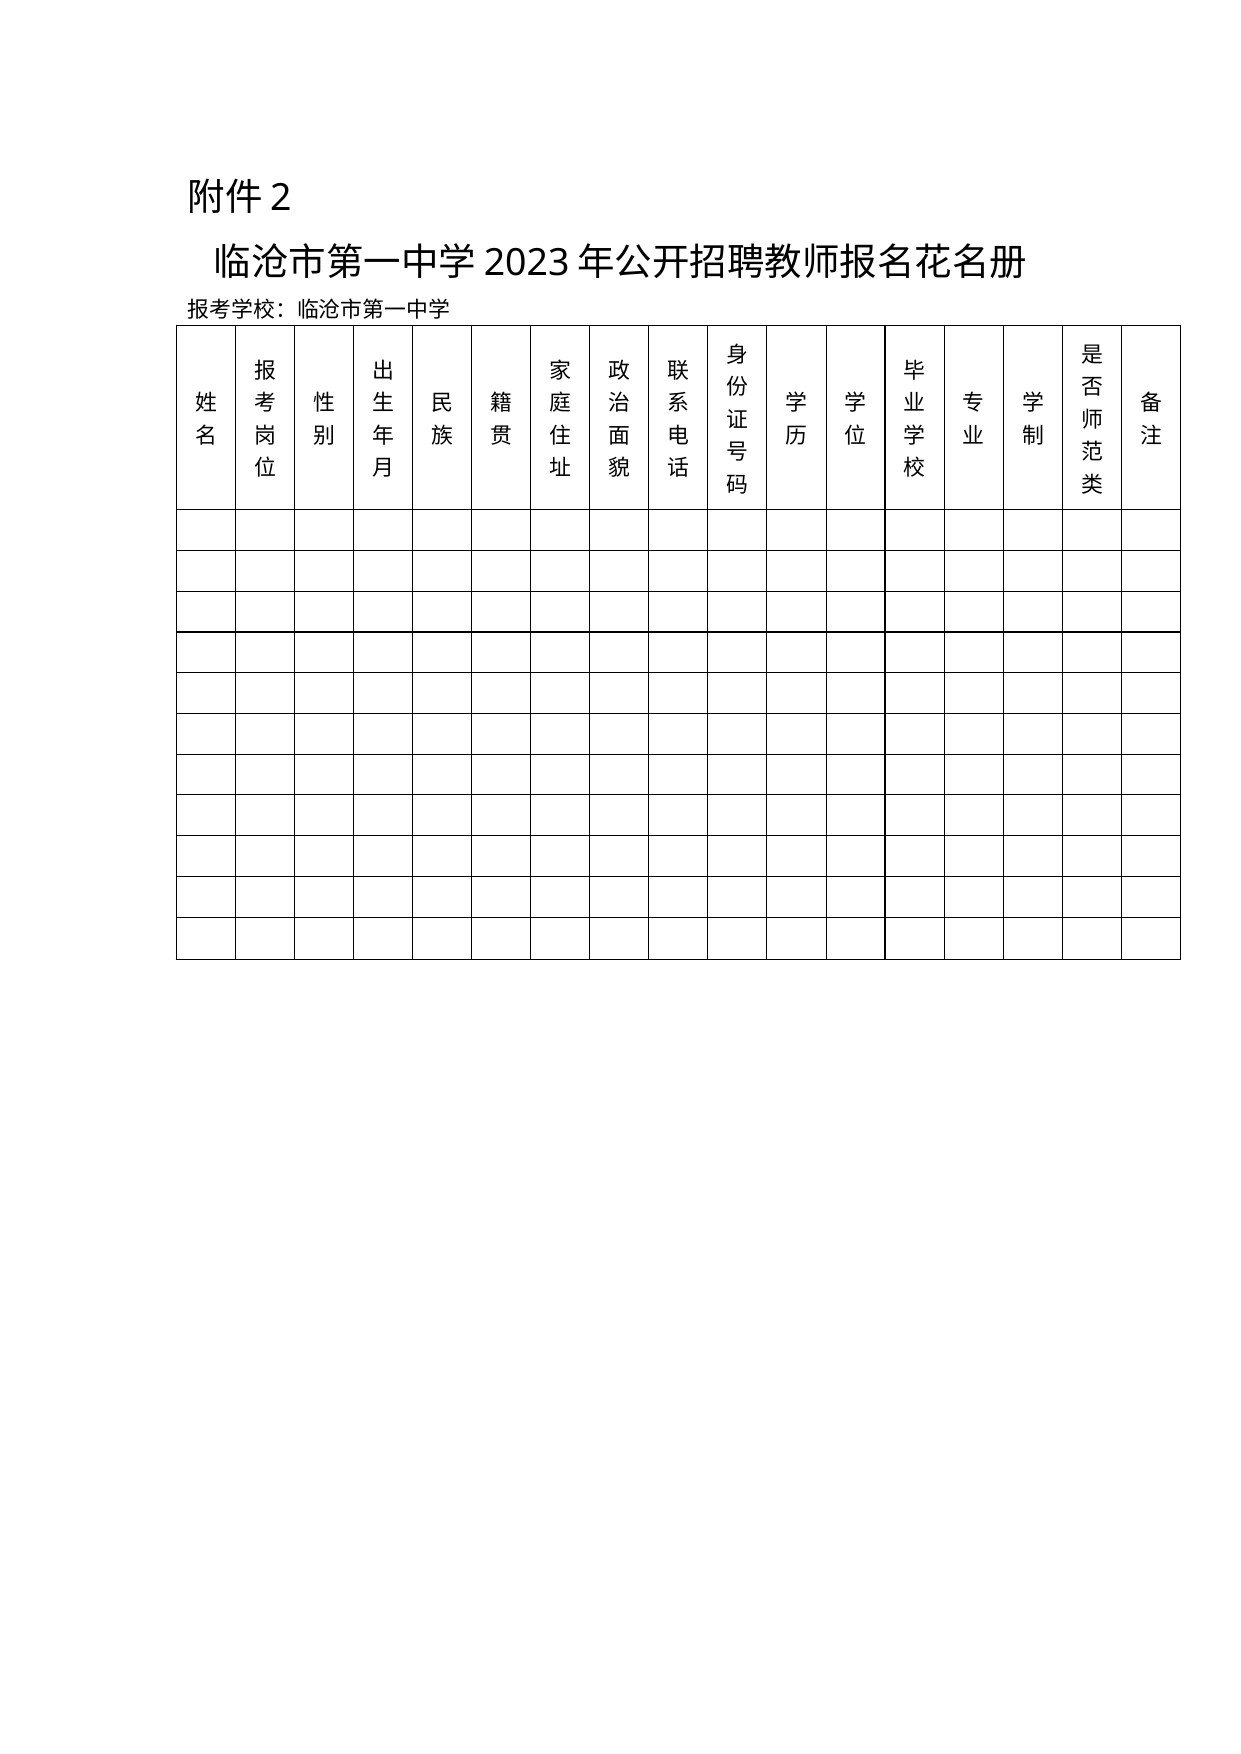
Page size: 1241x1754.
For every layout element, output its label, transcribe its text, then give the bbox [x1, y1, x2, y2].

table_cell [767, 795, 826, 835]
table_cell [590, 918, 648, 959]
table_header 联系电话 [649, 326, 707, 509]
table_cell [472, 918, 530, 959]
table_cell [413, 918, 471, 959]
table_cell [354, 795, 412, 835]
table_cell [827, 714, 884, 754]
table_cell [531, 714, 589, 754]
table_cell [413, 795, 471, 835]
table_cell [236, 714, 294, 754]
table_cell [531, 510, 589, 550]
table_cell [649, 918, 707, 959]
table_cell [295, 755, 353, 794]
table_cell [945, 755, 1003, 794]
table_cell [1122, 510, 1180, 550]
table_cell [827, 755, 884, 794]
table_cell [1122, 755, 1180, 794]
table_header 性别 [295, 326, 353, 509]
table_cell [708, 673, 766, 713]
table_cell [1063, 510, 1121, 550]
table_cell [1004, 836, 1062, 876]
table_cell [236, 795, 294, 835]
table_header 姓名 [177, 326, 235, 509]
table_cell [708, 755, 766, 794]
table_cell [295, 836, 353, 876]
table_cell [590, 714, 648, 754]
table_cell [767, 673, 826, 713]
table_cell [472, 714, 530, 754]
table_cell [767, 755, 826, 794]
table_cell [649, 714, 707, 754]
table_cell [708, 633, 766, 672]
table_cell [708, 592, 766, 631]
table_cell [945, 592, 1003, 631]
table_cell [827, 673, 884, 713]
table_header 政治面貌 [590, 326, 648, 509]
table_header 报考 岗位 [236, 326, 294, 509]
table_cell [767, 510, 826, 550]
table_cell [177, 592, 235, 631]
table_cell [945, 795, 1003, 835]
table_cell [649, 510, 707, 550]
table_cell [767, 633, 826, 672]
table_cell [1004, 877, 1062, 917]
table_cell [649, 592, 707, 631]
table_cell [236, 592, 294, 631]
table_cell [945, 633, 1003, 672]
table_header 籍贯 [472, 326, 530, 509]
table_cell [886, 877, 944, 917]
table_cell [295, 877, 353, 917]
table_header 身份证号码 [708, 326, 766, 509]
table_cell [827, 918, 884, 959]
table_cell [1004, 510, 1062, 550]
table_cell [472, 592, 530, 631]
table_cell [945, 510, 1003, 550]
table_cell [236, 510, 294, 550]
table_cell [886, 673, 944, 713]
table_cell [708, 836, 766, 876]
table_cell [354, 877, 412, 917]
table_cell [295, 918, 353, 959]
table_cell [413, 592, 471, 631]
table_cell [649, 755, 707, 794]
table_cell [177, 877, 235, 917]
table_cell [295, 673, 353, 713]
table_cell [413, 755, 471, 794]
table_cell [295, 633, 353, 672]
table_cell [590, 795, 648, 835]
table_cell [590, 877, 648, 917]
table_cell [1004, 551, 1062, 591]
table_cell [708, 510, 766, 550]
table_cell [1063, 633, 1121, 672]
table_cell [177, 673, 235, 713]
table_cell [236, 918, 294, 959]
table_cell [649, 551, 707, 591]
table_cell [827, 592, 884, 631]
table_cell [413, 633, 471, 672]
table_cell [590, 673, 648, 713]
table_cell [649, 633, 707, 672]
table_cell [1122, 836, 1180, 876]
table_cell [177, 551, 235, 591]
table_cell [177, 510, 235, 550]
table_cell [354, 633, 412, 672]
table_cell [295, 714, 353, 754]
table_cell [1063, 714, 1121, 754]
table_cell [1122, 551, 1180, 591]
table_header 家庭住址 [531, 326, 589, 509]
table_cell [827, 633, 884, 672]
table_cell [590, 510, 648, 550]
table_cell [472, 551, 530, 591]
table_cell [827, 510, 884, 550]
table_cell [590, 755, 648, 794]
table_cell [1063, 918, 1121, 959]
table_cell [472, 673, 530, 713]
table_cell [413, 836, 471, 876]
table_cell [531, 795, 589, 835]
table_cell [886, 633, 944, 672]
table_cell [177, 918, 235, 959]
text 报考学校：临沧市第一中学 [187, 292, 1053, 324]
table_cell [945, 918, 1003, 959]
table_cell [767, 714, 826, 754]
table_cell [590, 836, 648, 876]
text 临沧市第一中学2023年公开招聘教师报名花名册 [187, 227, 1053, 292]
table_cell [531, 633, 589, 672]
table_cell [886, 551, 944, 591]
table_cell [767, 918, 826, 959]
table_cell [472, 510, 530, 550]
table_cell [1063, 877, 1121, 917]
table_cell [354, 592, 412, 631]
table_cell [177, 836, 235, 876]
table_cell [472, 877, 530, 917]
table_cell [531, 755, 589, 794]
table_header 学制 [1004, 326, 1062, 509]
table_cell [354, 918, 412, 959]
table_cell [708, 551, 766, 591]
table_cell [945, 673, 1003, 713]
table_cell [1122, 714, 1180, 754]
table_cell [354, 755, 412, 794]
table_cell [945, 551, 1003, 591]
table_cell [649, 877, 707, 917]
table_cell [472, 755, 530, 794]
table_cell [413, 510, 471, 550]
table_header 学位 [827, 326, 884, 509]
table_header 专业 [945, 326, 1003, 509]
table_cell [354, 551, 412, 591]
table_header 出生 年月 [354, 326, 412, 509]
text 附件2 [187, 162, 1053, 227]
table_cell [945, 836, 1003, 876]
table_cell [886, 836, 944, 876]
table_cell [945, 714, 1003, 754]
table_cell [590, 592, 648, 631]
table_cell [886, 755, 944, 794]
table_cell [1122, 592, 1180, 631]
table_cell [590, 551, 648, 591]
table_cell [886, 510, 944, 550]
table_cell [827, 551, 884, 591]
table_cell [1004, 755, 1062, 794]
table_cell [827, 877, 884, 917]
table_cell [1122, 918, 1180, 959]
table_cell [472, 795, 530, 835]
table_cell [1004, 714, 1062, 754]
table_header 毕业学校 [886, 326, 944, 509]
table_cell [295, 795, 353, 835]
table_cell [1063, 551, 1121, 591]
table_cell [531, 877, 589, 917]
table_cell [945, 877, 1003, 917]
table_header 民族 [413, 326, 471, 509]
table_cell [413, 673, 471, 713]
table_cell [708, 877, 766, 917]
table_cell [767, 551, 826, 591]
table_header 备注 [1122, 326, 1180, 509]
table_cell [1004, 795, 1062, 835]
table_cell [767, 592, 826, 631]
table_cell [767, 836, 826, 876]
table_cell [1004, 918, 1062, 959]
table_cell [295, 592, 353, 631]
table_cell [1004, 673, 1062, 713]
table_cell [708, 714, 766, 754]
table_cell [177, 633, 235, 672]
table_cell [236, 551, 294, 591]
table_cell [886, 918, 944, 959]
table_cell [354, 673, 412, 713]
table_cell [472, 633, 530, 672]
table_cell [295, 510, 353, 550]
table_cell [1122, 795, 1180, 835]
table_cell [236, 877, 294, 917]
table_cell [236, 755, 294, 794]
table_cell [827, 836, 884, 876]
table_cell [827, 795, 884, 835]
table_cell [708, 795, 766, 835]
table_cell [531, 918, 589, 959]
table_cell [1063, 673, 1121, 713]
table_cell [531, 836, 589, 876]
table_cell [177, 714, 235, 754]
table_cell [236, 633, 294, 672]
table_cell [708, 918, 766, 959]
table_cell [295, 551, 353, 591]
table_cell [649, 795, 707, 835]
table_cell [236, 836, 294, 876]
table_cell [413, 551, 471, 591]
table_cell [413, 714, 471, 754]
table_cell [1122, 877, 1180, 917]
table_cell [1063, 795, 1121, 835]
table_cell [1004, 633, 1062, 672]
table_cell [472, 836, 530, 876]
table_header 学历 [767, 326, 826, 509]
table_cell [1063, 592, 1121, 631]
table_cell [886, 592, 944, 631]
table_cell [531, 592, 589, 631]
table_cell [531, 551, 589, 591]
table_cell [413, 877, 471, 917]
table_cell [1063, 836, 1121, 876]
table_cell [649, 673, 707, 713]
table_cell [354, 836, 412, 876]
table_cell [177, 755, 235, 794]
table_cell [1122, 673, 1180, 713]
table_cell [886, 795, 944, 835]
table_cell [767, 877, 826, 917]
table_cell [590, 633, 648, 672]
table_cell [1063, 755, 1121, 794]
table_cell [1004, 592, 1062, 631]
table_cell [354, 510, 412, 550]
table_cell [886, 714, 944, 754]
table_cell [531, 673, 589, 713]
table_header 是否师范类 [1063, 326, 1121, 509]
table_cell [177, 795, 235, 835]
table_cell [1122, 633, 1180, 672]
table_cell [236, 673, 294, 713]
table_cell [649, 836, 707, 876]
table_cell [354, 714, 412, 754]
